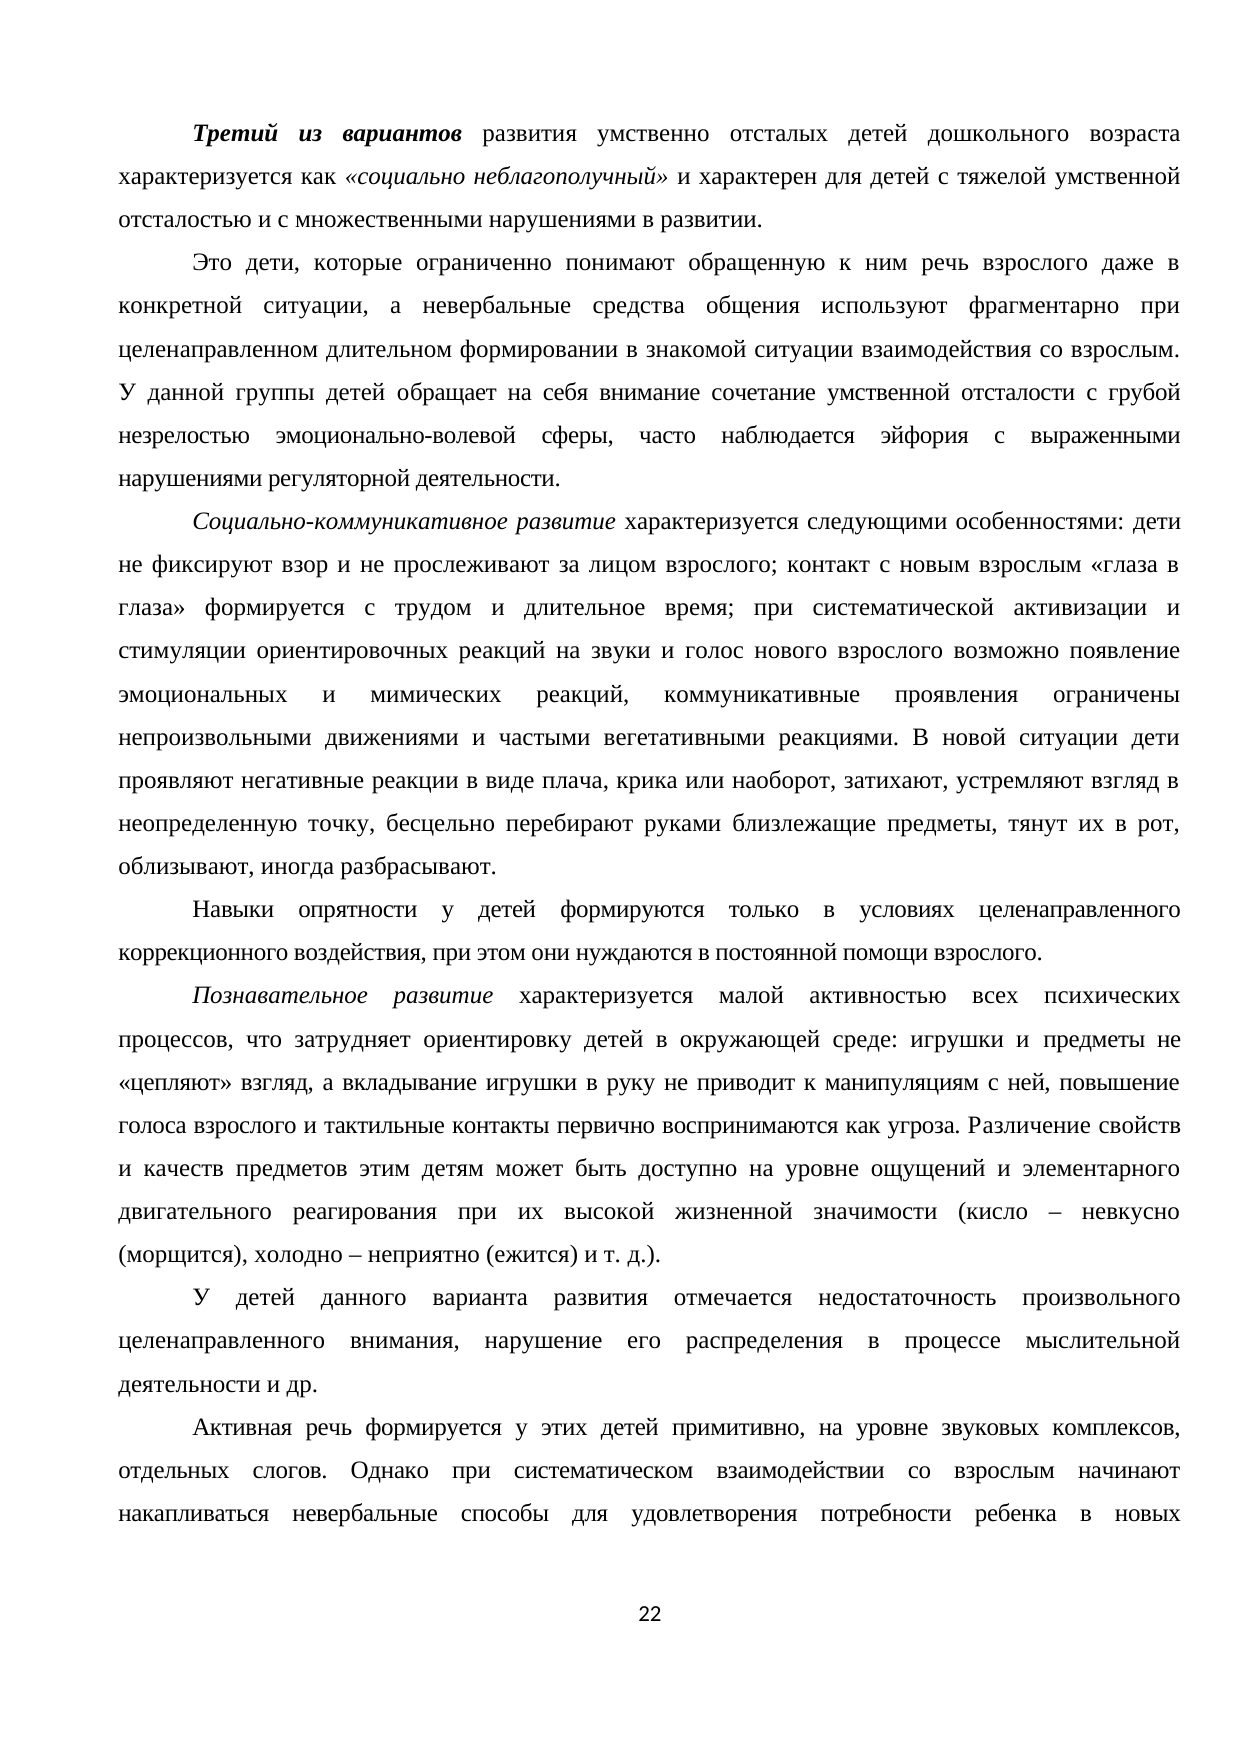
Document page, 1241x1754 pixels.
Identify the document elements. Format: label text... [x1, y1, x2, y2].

text Социально-коммуникативное развитие характеризуется следующими особенностями: дети не фиксируют взор и не прослеживают за лицом взрослого; контакт с новым взрослым «глаза в глаза» формируется с трудом и длительное время; при систематической активизации и стимуляции ориентировочных реакций на звуки и голос нового взрослого возможно появление эмоциональных и мимических реакций, коммуникативные проявления ограничены непроизвольными движениями и частыми вегетативными реакциями. В новой ситуации дети проявляют негативные реакции в виде плача, крика или наоборот, затихают, устремляют взгляд в неопределенную точку, бесцельно перебирают руками близлежащие предметы, тянут их в рот, облизывают, иногда разбрасывают. [118, 506, 1181, 880]
text Третий из вариантов развития умственно отсталых детей дошкольного возраста характеризуется как «социально неблагополучный» и характерен для детей с тяжелой умственной отсталостью и с множественными нарушениями в развитии. [118, 118, 1181, 233]
subtitle Навыки опрятности у детей формируются только в условиях целенаправленного коррекционного воздействия, при этом они нуждаются в постоянной помощи взрослого. [118, 894, 1181, 966]
text Это дети, которые ограниченно понимают обращенную к ним речь взрослого даже в конкретной ситуации, а невербальные средства общения используют фрагментарно при целенаправленном длительном формировании в знакомой ситуации взаимодействия со взрослым. У данной группы детей обращает на себя внимание сочетание умственной отсталости с грубой незрелостью эмоционально-волевой сферы, часто наблюдается эйфория с выраженными нарушениями регуляторной деятельности. [118, 247, 1181, 492]
text Познавательное развитие характеризуется малой активностью всех психических процессов, что затрудняет ориентировку детей в окружающей среде: игрушки и предметы не «цепляют» взгляд, а вкладывание игрушки в руку не приводит к манипуляциям с ней, повышение голоса взрослого и тактильные контакты первично воспринимаются как угроза. Различение свойств и качеств предметов этим детям может быть доступно на уровне ощущений и элементарного двигательного реагирования при их высокой жизненной значимости (кисло – невкусно (морщится), холодно – неприятно (ежится) и т. д.). [118, 981, 1181, 1268]
text У детей данного варианта развития отмечается недостаточность произвольного целенаправленного внимания, нарушение его распределения в процессе мыслительной деятельности и др. [118, 1282, 1181, 1397]
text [118, 1412, 1181, 1527]
